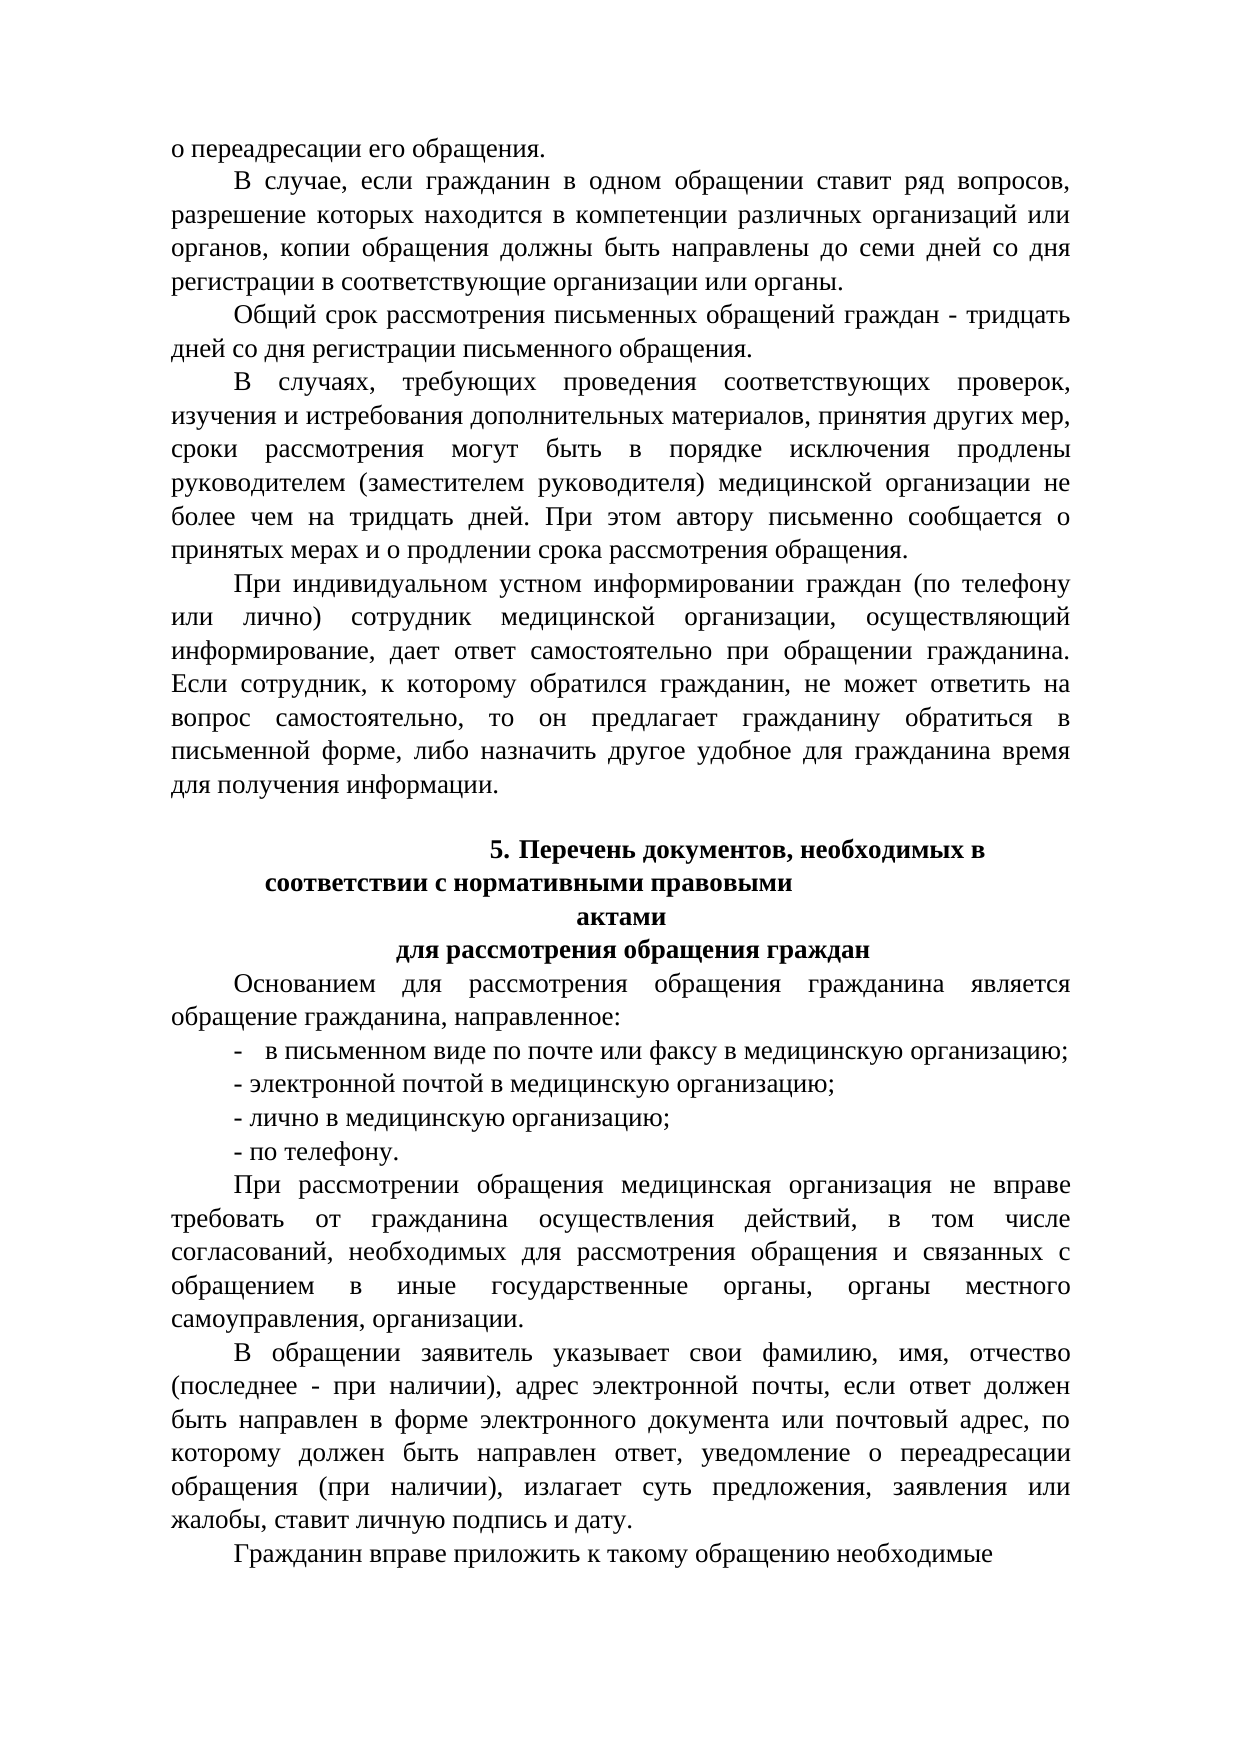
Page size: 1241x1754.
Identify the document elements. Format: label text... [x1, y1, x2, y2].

list электронной почтой в медицинскую организацию; [171, 1066, 1074, 1099]
text Общий срок рассмотрения письменных обращений граждан - тридцать дней со дня регистрации письменного обращения. [171, 297, 1072, 364]
text В обращении заявитель указывает свои фамилию, имя, отчество (последнее - при наличии), адрес электронной почты, если ответ должен быть направлен в форме электронного документа или почтовый адрес, по которому должен быть направлен ответ, уведомление о переадресации обращения (при наличии), излагает суть предложения, заявления или жалобы, ставит личную подпись и дату. [171, 1334, 1072, 1536]
text При индивидуальном устном информировании граждан (по телефону или лично) сотрудник медицинской организации, осуществляющий информирование, дает ответ самостоятельно при обращении гражданина. Если сотрудник, к которому обратился гражданин, не может ответить на вопрос самостоятельно, то он предлагает гражданину обратиться в письменной форме, либо назначить другое удобное для гражданина время для получения информации. [171, 565, 1072, 800]
text для рассмотрения обращения граждан [396, 932, 1074, 965]
text Основанием для рассмотрения обращения гражданина является обращение гражданина, направленное: [171, 965, 1072, 1032]
text актами [169, 898, 1074, 932]
text о переадресации его обращения. [171, 136, 1074, 163]
text В случае, если гражданин в одном обращении ставит ряд вопросов, разрешение которых находится в компетенции различных организаций или органов, копии обращения должны быть направлены до семи дней со дня регистрации в соответствующие организации или органы. [171, 163, 1072, 297]
list Перечень документов, необходимых в соответствии с нормативными правовыми [264, 831, 1040, 898]
text При рассмотрении обращения медицинская организация не вправе требовать от гражданина осуществления действий, в том числе согласований, необходимых для рассмотрения обращения и связанных с обращением в иные государственные органы, органы местного самоуправления, организации. [171, 1167, 1072, 1334]
list лично в медицинскую организацию; [171, 1099, 1074, 1133]
text Гражданин вправе приложить к такому обращению необходимые [171, 1536, 1074, 1569]
list по телефону. [171, 1133, 1074, 1167]
text В случаях, требующих проведения соответствующих проверок, изучения и истребования дополнительных материалов, принятия других мер, сроки рассмотрения могут быть в порядке исключения продлены руководителем (заместителем руководителя) медицинской организации не более чем на тридцать дней. При этом автору письменно сообщается о принятых мерах и о продлении срока рассмотрения обращения. [171, 364, 1072, 565]
list в письменном виде по почте или факсу в медицинскую организацию; [171, 1032, 1072, 1066]
